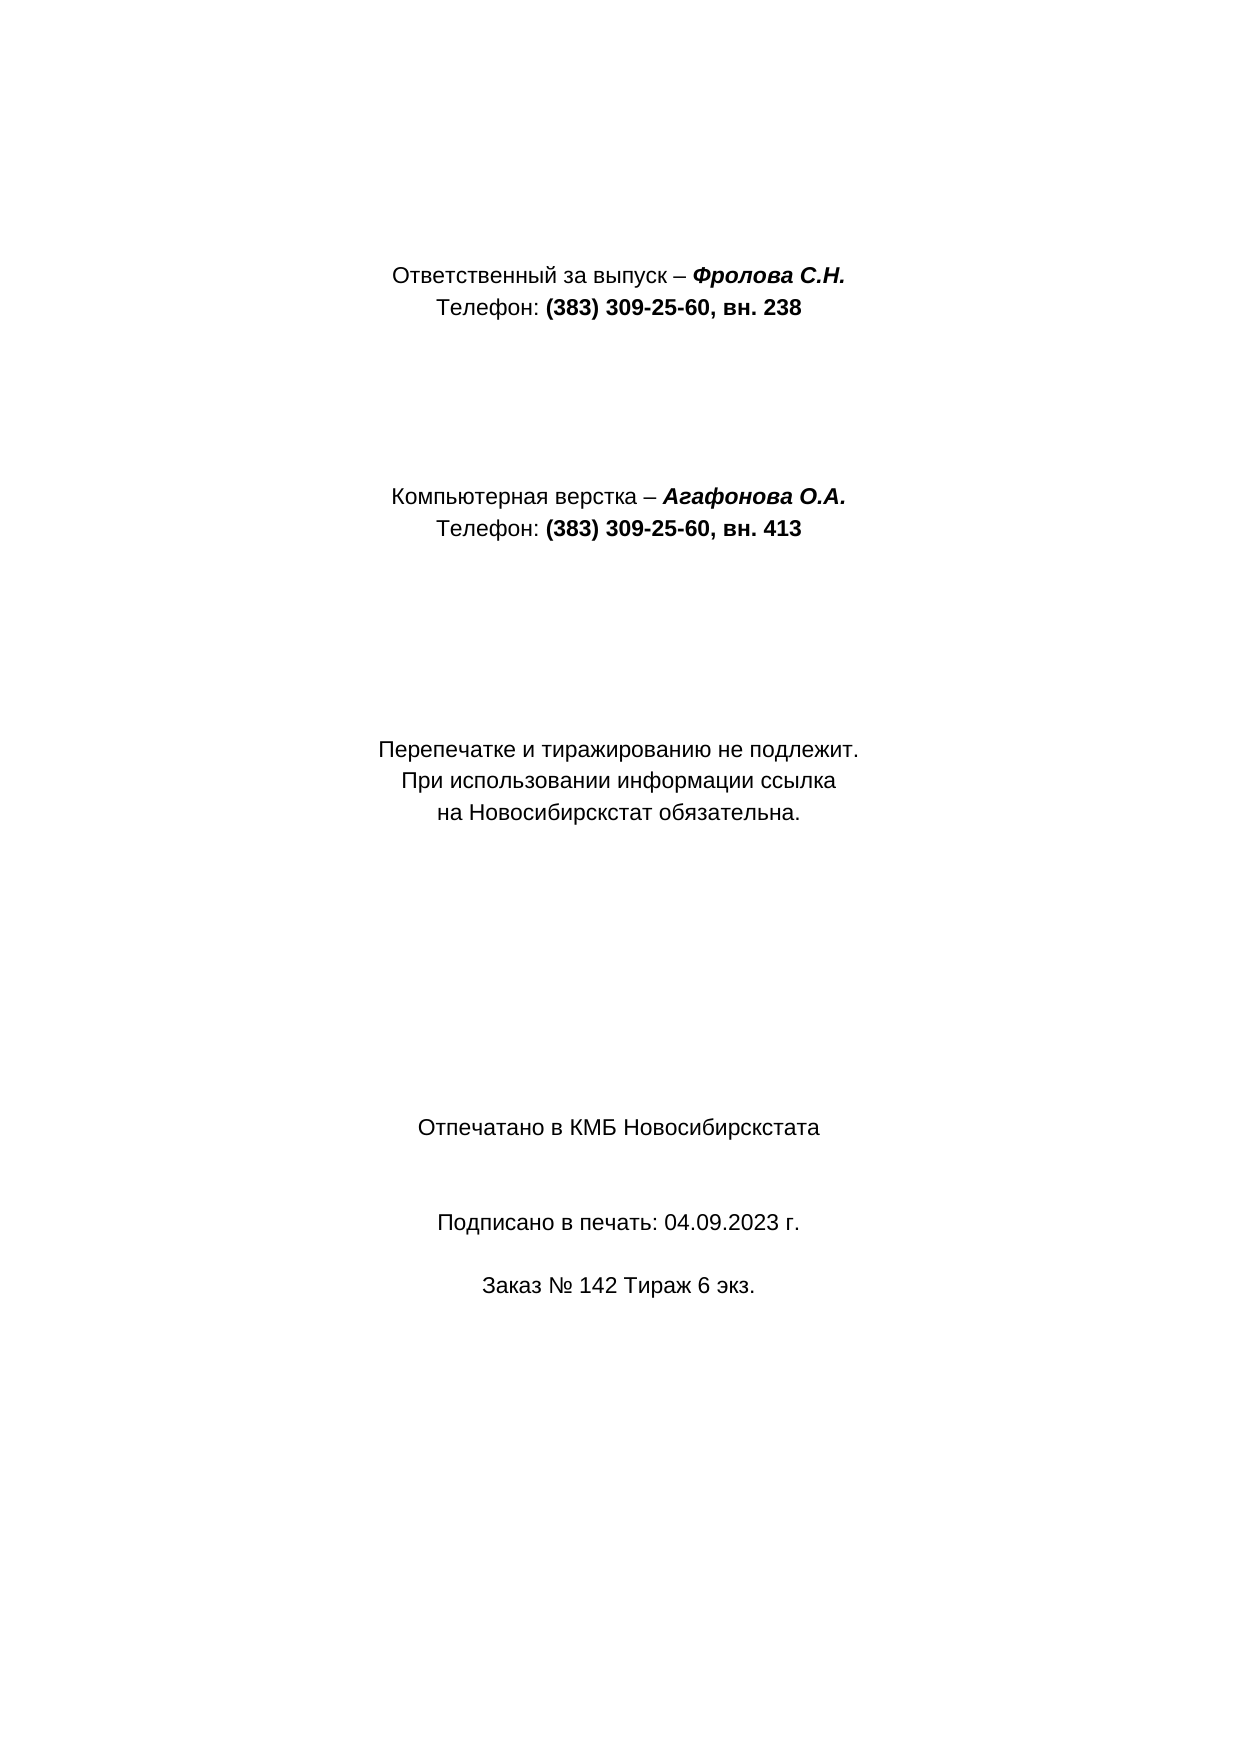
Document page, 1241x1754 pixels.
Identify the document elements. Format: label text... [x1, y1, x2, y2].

text Телефон: (383) 309-25-60, вн. 413 [133, 514, 1104, 541]
text Заказ № 142 Тираж 6 экз. [133, 1272, 1104, 1298]
text Перепечатке и тиражированию не подлежит. При использовании информации ссылка на Новосибирскстат обязательна. [133, 736, 1104, 825]
text Телефон: (383) 309-25-60, вн. 238 [133, 294, 1104, 320]
text Отпечатано в КМБ Новосибирскстата [133, 1114, 1104, 1141]
text Компьютерная верстка – Агафонова О.А. [133, 483, 1104, 509]
text Подписано в печать: 04.09.2023 г. [133, 1209, 1104, 1235]
text Ответственный за выпуск – Фролова С.Н. [133, 262, 1104, 288]
